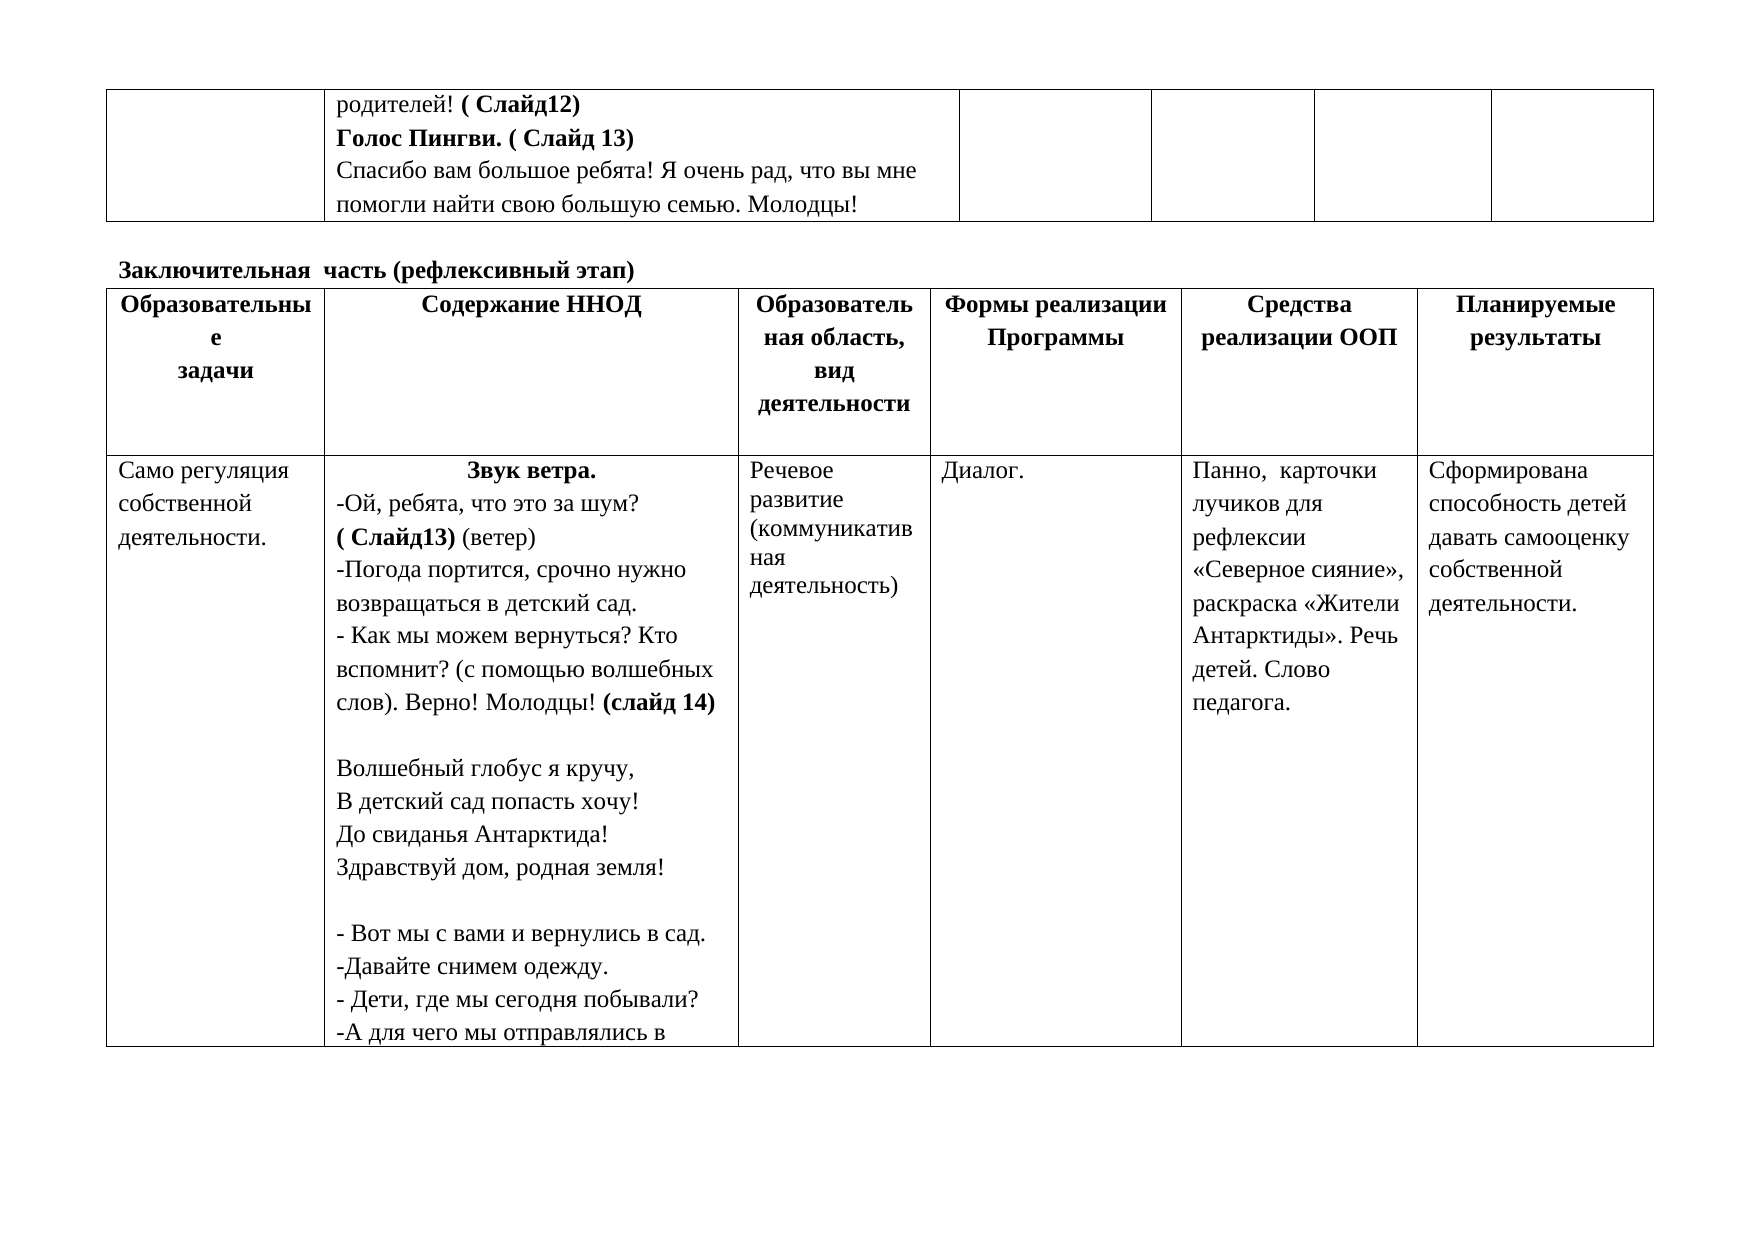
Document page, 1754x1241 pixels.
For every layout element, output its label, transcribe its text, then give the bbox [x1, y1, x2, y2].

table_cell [107, 456, 324, 1046]
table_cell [960, 90, 1151, 221]
table_header Планируемые результаты [1418, 289, 1653, 454]
table_cell Диалог. [931, 456, 1181, 1046]
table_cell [1182, 456, 1417, 1046]
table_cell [739, 456, 930, 1046]
table_header Средства реализации ООП [1182, 289, 1417, 454]
table_header Образовательные задачи [107, 289, 324, 454]
table_header Образовательная область, вид деятельности [739, 289, 930, 454]
table_header Формы реализации Программы [931, 289, 1181, 454]
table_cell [1315, 90, 1491, 221]
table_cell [1152, 90, 1314, 221]
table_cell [1418, 456, 1653, 1046]
table_header Содержание ННОД [325, 289, 738, 454]
text Заключительная часть (рефлексивный этап) [118, 255, 1636, 284]
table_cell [325, 456, 738, 1046]
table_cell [107, 90, 324, 221]
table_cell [325, 90, 959, 221]
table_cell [1492, 90, 1653, 221]
